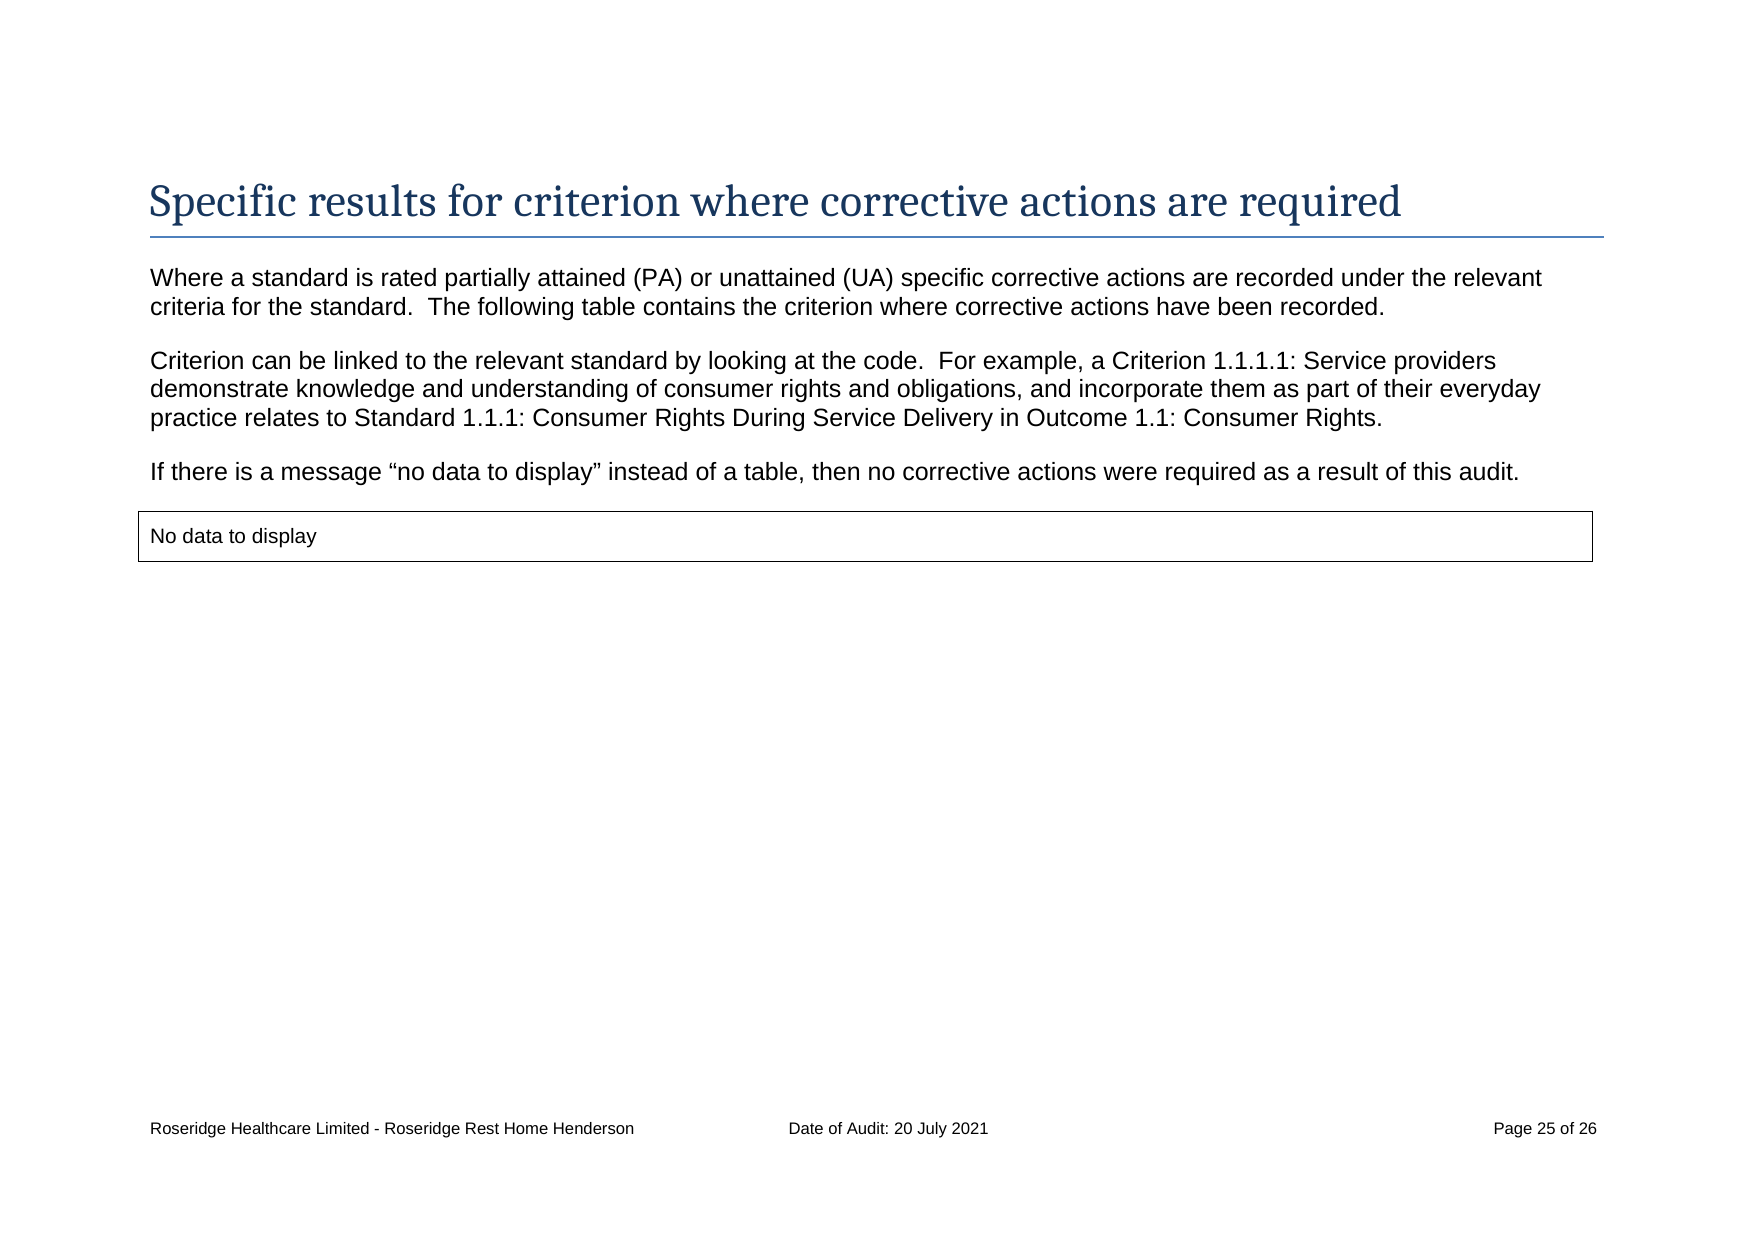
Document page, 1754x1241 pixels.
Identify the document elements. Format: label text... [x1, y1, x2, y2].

subtitle Specific results for criterion where corrective actions are required [150, 175, 1604, 236]
text Criterion can be linked to the relevant standard by looking at the code. For example, a Criterion 1.1.1.1: Service providers demonstrate knowledge and understanding of consumer rights and obligations, and incorporate them as part of their everyday practice relates to Standard 1.1.1: Consumer Rights During Service Delivery in Outcome 1.1: Consumer Rights. [150, 346, 1604, 432]
text If there is a message “no data to display” instead of a table, then no corrective actions were required as a result of this audit. [150, 457, 1604, 486]
table_header No data to display [139, 512, 1592, 561]
text Where a standard is rated partially attained (PA) or unattained (UA) specific corrective actions are recorded under the relevant criteria for the standard. The following table contains the criterion where corrective actions have been recorded. [150, 263, 1604, 321]
